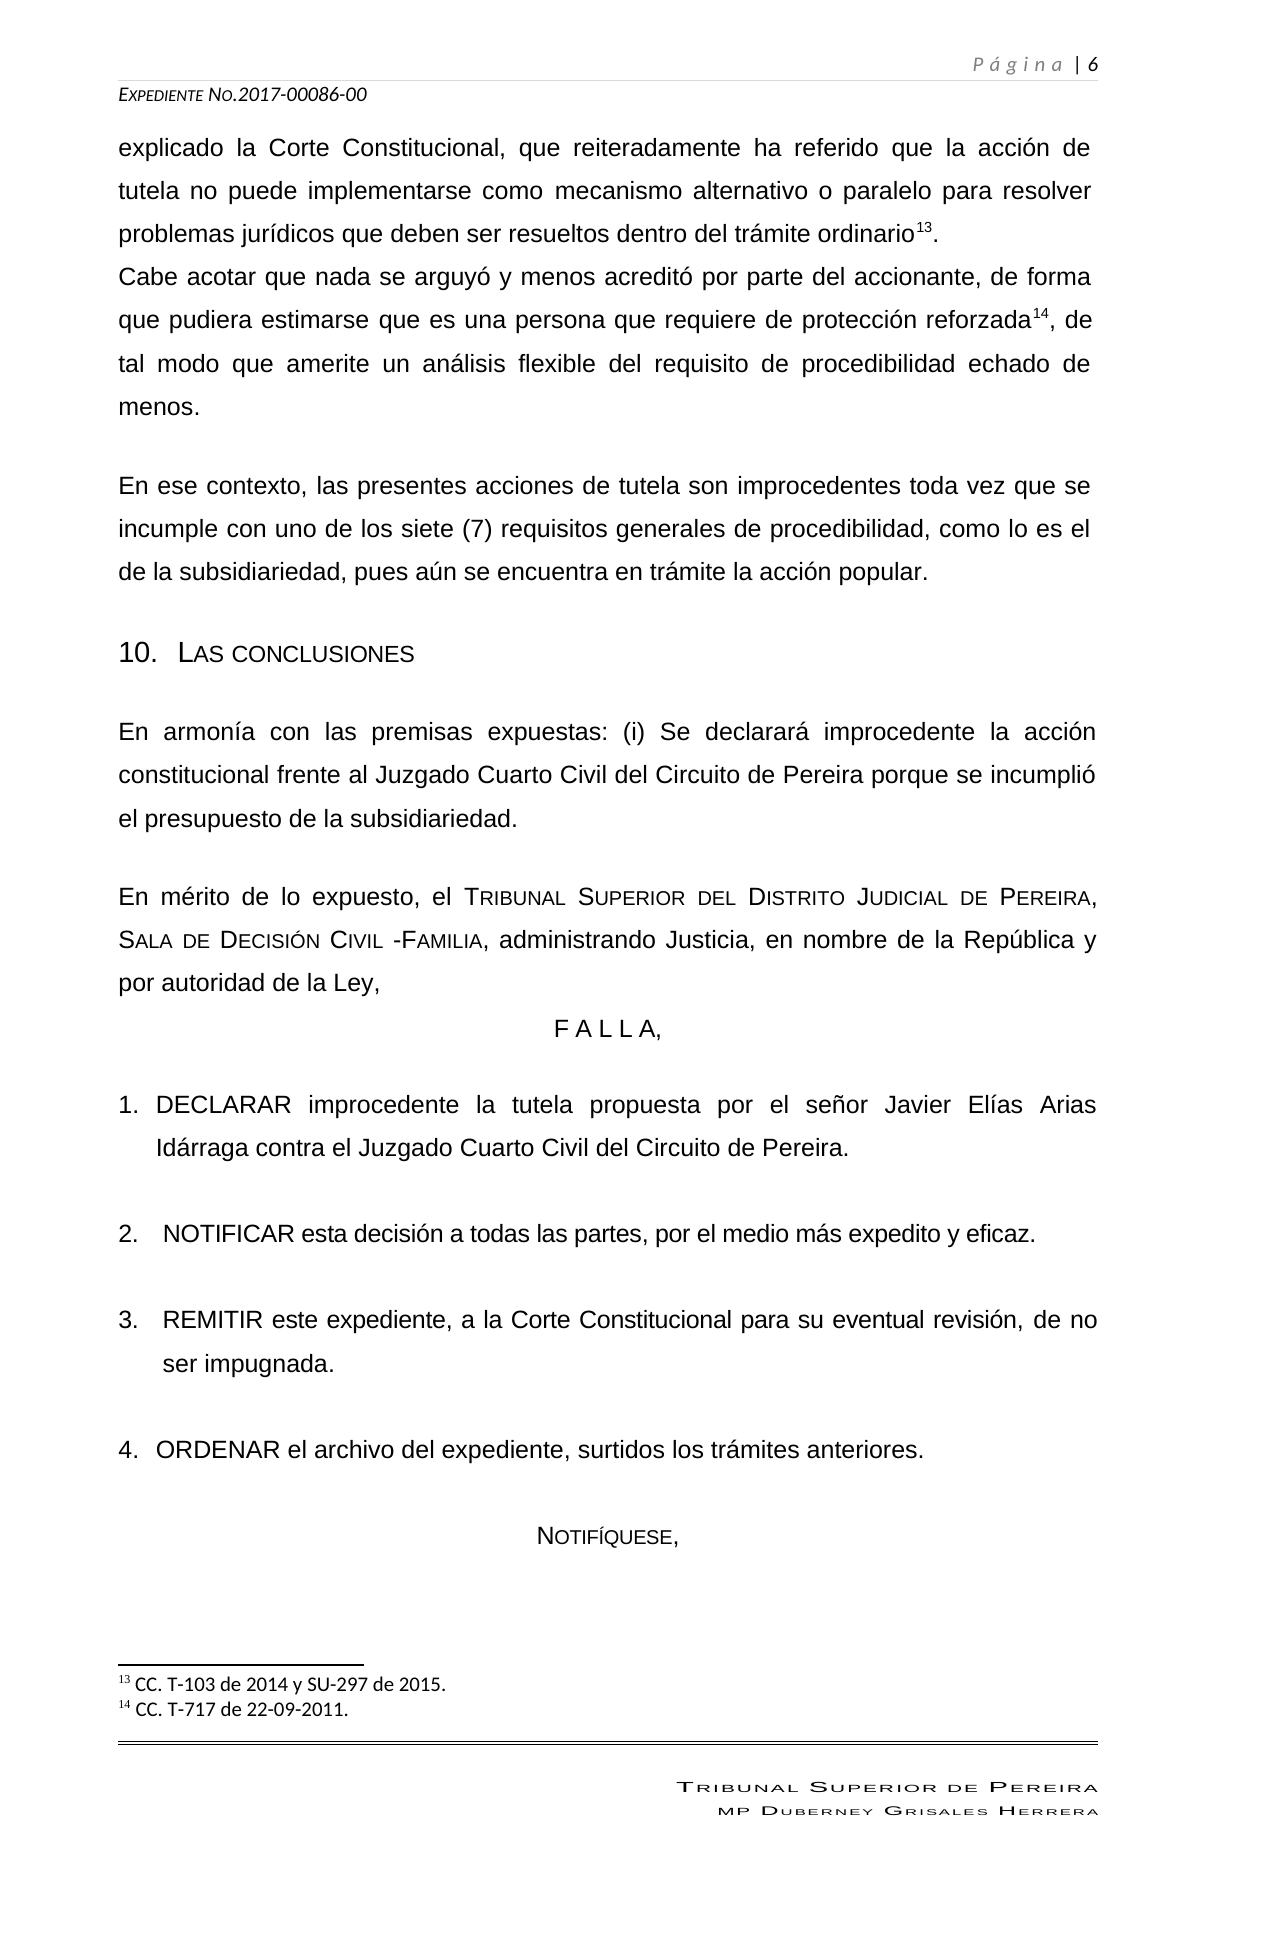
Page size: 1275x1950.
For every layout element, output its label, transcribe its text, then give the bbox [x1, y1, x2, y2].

text En mérito de lo expuesto, el Tribunal Superior del Distrito Judicial de Pereira, Sala de Decisión Civil -Familia, administrando Justicia, en nombre de la República y por autoridad de la Ley, [118, 881, 1098, 996]
text Notifíquese, [118, 1521, 1098, 1550]
list REMITIR este expediente, a la Corte Constitucional para su eventual revisión, de no ser impugnada. [118, 1305, 1098, 1377]
text En ese contexto, las presentes acciones de tutela son improcedentes toda vez que se incumple con uno de los siete (7) requisitos generales de procedibilidad, como lo es el de la subsidiariedad, pues aún se encuentra en trámite la acción popular. [118, 471, 1092, 586]
list DECLARAR improcedente la tutela propuesta por el señor Javier Elías Arias Idárraga contra el Juzgado Cuarto Civil del Circuito de Pereira. [118, 1090, 1098, 1162]
text Cabe acotar que nada se arguyó y menos acreditó por parte del accionante, de forma que pudiera estimarse que es una persona que requiere de protección reforzada, de tal modo que amerite un análisis flexible del requisito de procedibilidad echado de menos. [118, 262, 1092, 420]
text F A L L A, [118, 1014, 1098, 1043]
text En armonía con las premisas expuestas: (i) Se declarará improcedente la acción constitucional frente al Juzgado Cuarto Civil del Circuito de Pereira porque se incumplió el presupuesto de la subsidiariedad. [118, 717, 1098, 832]
list NOTIFICAR esta decisión a todas las partes, por el medio más expedito y eficaz. [118, 1219, 1098, 1248]
list ORDENAR el archivo del expediente, surtidos los trámites anteriores. [118, 1435, 1098, 1463]
list Las conclusiones [118, 635, 1098, 668]
